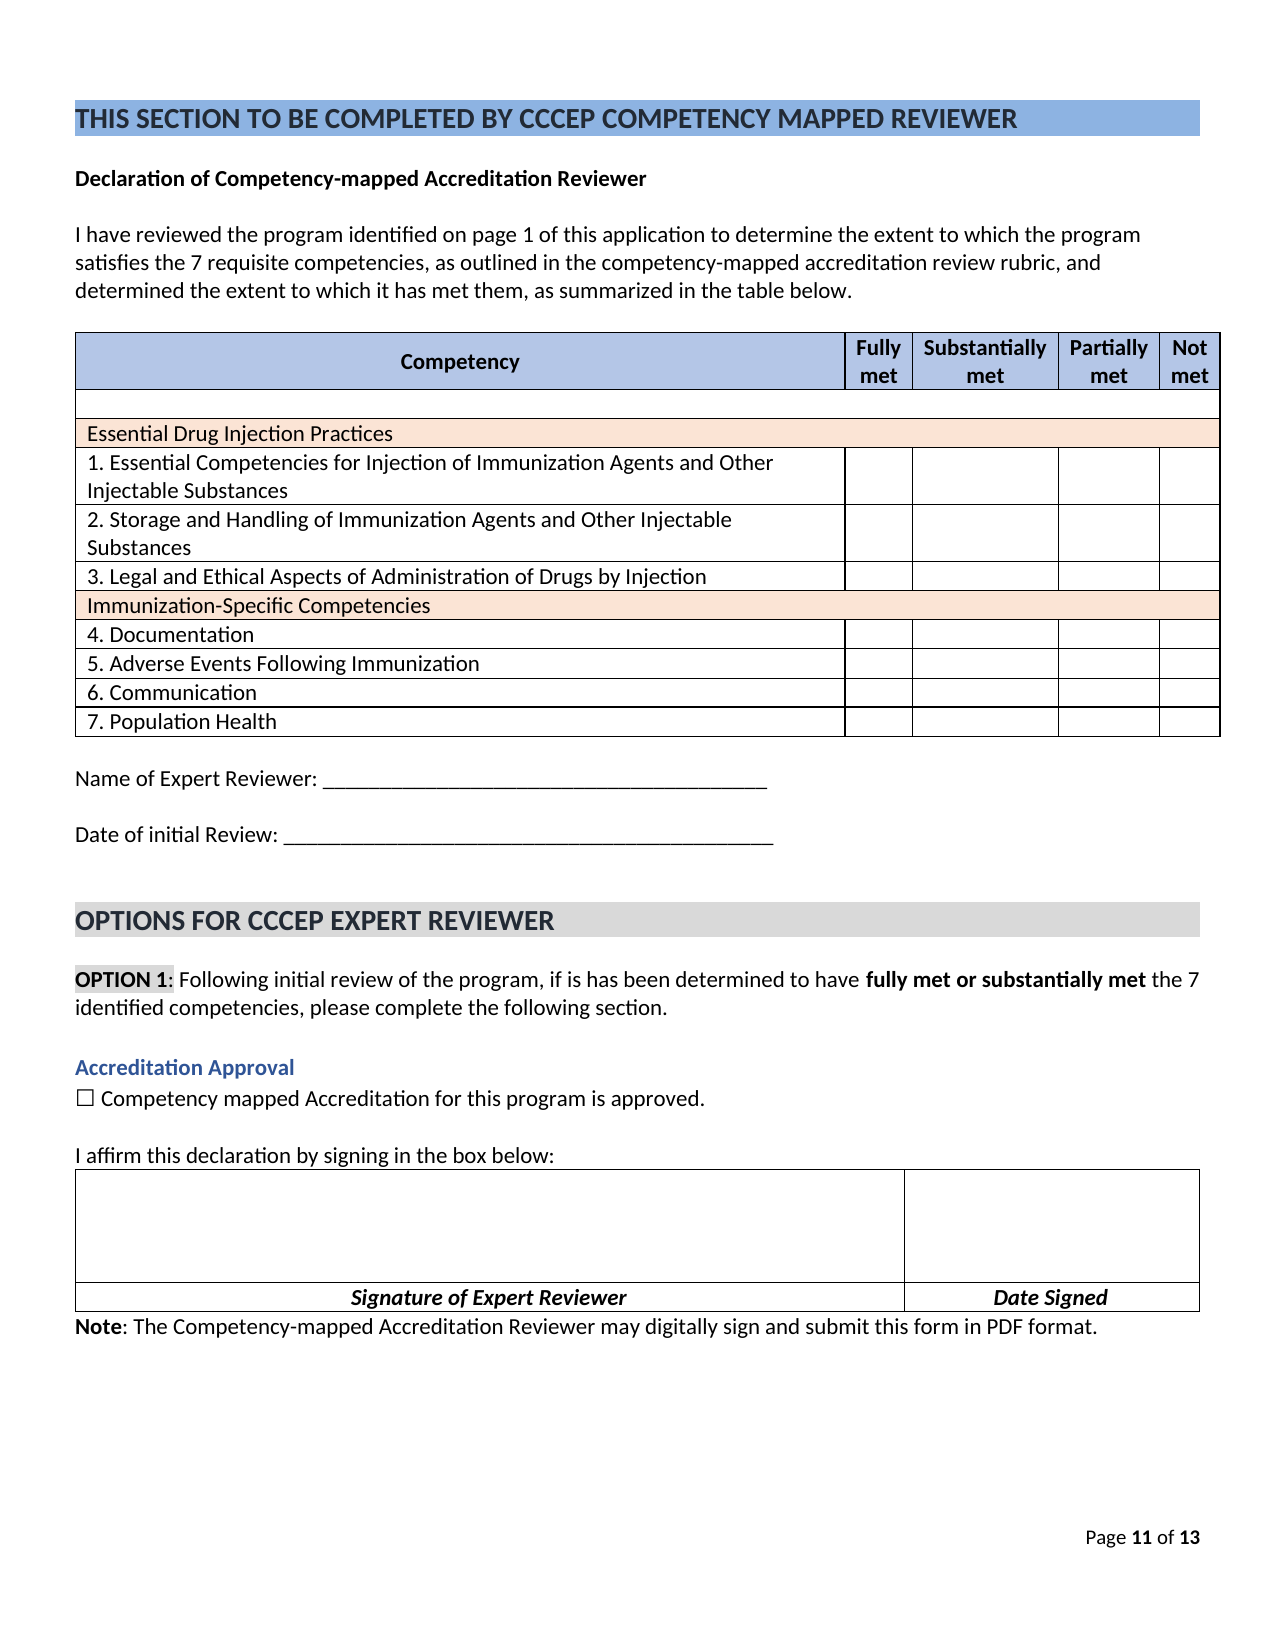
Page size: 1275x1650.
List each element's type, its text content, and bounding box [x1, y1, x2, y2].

table_header Partially met [1059, 333, 1159, 389]
table_cell [1160, 708, 1219, 736]
table_cell 6. Communication [76, 679, 844, 706]
table_header Substantially met [913, 333, 1058, 389]
subtitle Accreditation Approval [75, 1053, 1200, 1082]
table_header Competency [76, 333, 844, 389]
table_header Fully met [846, 333, 912, 389]
table_cell Immunization-Specific Competencies [76, 591, 1219, 619]
subtitle THIS SECTION TO BE COMPLETED BY CCCEP COMPETENCY MAPPED REVIEWER [75, 100, 1200, 136]
table_cell [913, 620, 1058, 648]
table_cell [1059, 708, 1159, 736]
table_cell 4. Documentation [76, 620, 844, 648]
table_header [76, 1170, 904, 1282]
table_cell [1160, 649, 1219, 677]
table_cell [1160, 505, 1219, 561]
text Date of initial Review: ___________________________________________ [75, 821, 1200, 849]
table_cell [1059, 448, 1159, 504]
table_cell [1160, 620, 1219, 648]
table_cell [1059, 562, 1159, 590]
table_cell [76, 390, 1219, 418]
table_cell [846, 708, 912, 736]
text I affirm this declaration by signing in the box below: [75, 1141, 1200, 1169]
table_cell Date Signed [905, 1283, 1199, 1311]
table_cell [1160, 679, 1219, 706]
table_cell [913, 562, 1058, 590]
table_cell [913, 448, 1058, 504]
table_cell [913, 505, 1058, 561]
text Competency mapped Accreditation for this program is approved. [75, 1082, 1200, 1113]
table_header [905, 1170, 1199, 1282]
table_cell [913, 649, 1058, 677]
table_cell [846, 620, 912, 648]
table_cell 1. Essential Competencies for Injection of Immunization Agents and Other Injectable Substances [76, 448, 844, 504]
text Name of Expert Reviewer: _______________________________________ [75, 764, 1200, 793]
table_cell [1059, 649, 1159, 677]
table_cell 5. Adverse Events Following Immunization [76, 649, 844, 677]
table_cell 7. Population Health [76, 708, 844, 736]
table_cell [846, 505, 912, 561]
table_cell [1059, 505, 1159, 561]
table_cell [913, 679, 1058, 706]
text OPTION 1: Following initial review of the program, if is has been determined to have fully met or substantially met the 7 identified competencies, please complete the following section. [75, 965, 1200, 1021]
text Declaration of Competency-mapped Accreditation Reviewer [75, 164, 1200, 192]
table_cell Essential Drug Injection Practices [76, 419, 1219, 447]
table_header Not met [1160, 333, 1219, 389]
table_cell 3. Legal and Ethical Aspects of Administration of Drugs by Injection [76, 562, 844, 590]
text I have reviewed the program identified on page 1 of this application to determine the extent to which the program satisfies the 7 requisite competencies, as outlined in the competency-mapped accreditation review rubric, and determined the extent to which it has met them, as summarized in the table below. [75, 220, 1200, 304]
text Note: The Competency-mapped Accreditation Reviewer may digitally sign and submit this form in PDF format. [75, 1312, 1200, 1340]
table_cell [1059, 679, 1159, 706]
subtitle OPTIONS FOR CCCEP EXPERT REVIEWER [75, 902, 1200, 937]
table_cell [846, 649, 912, 677]
table_cell 2. Storage and Handling of Immunization Agents and Other Injectable Substances [76, 505, 844, 561]
table_cell [1059, 620, 1159, 648]
table_cell [846, 448, 912, 504]
table_cell Signature of Expert Reviewer [76, 1283, 904, 1311]
table_cell [846, 679, 912, 706]
table_cell [913, 708, 1058, 736]
table_cell [846, 562, 912, 590]
table_cell [1160, 562, 1219, 590]
table_cell [1160, 448, 1219, 504]
